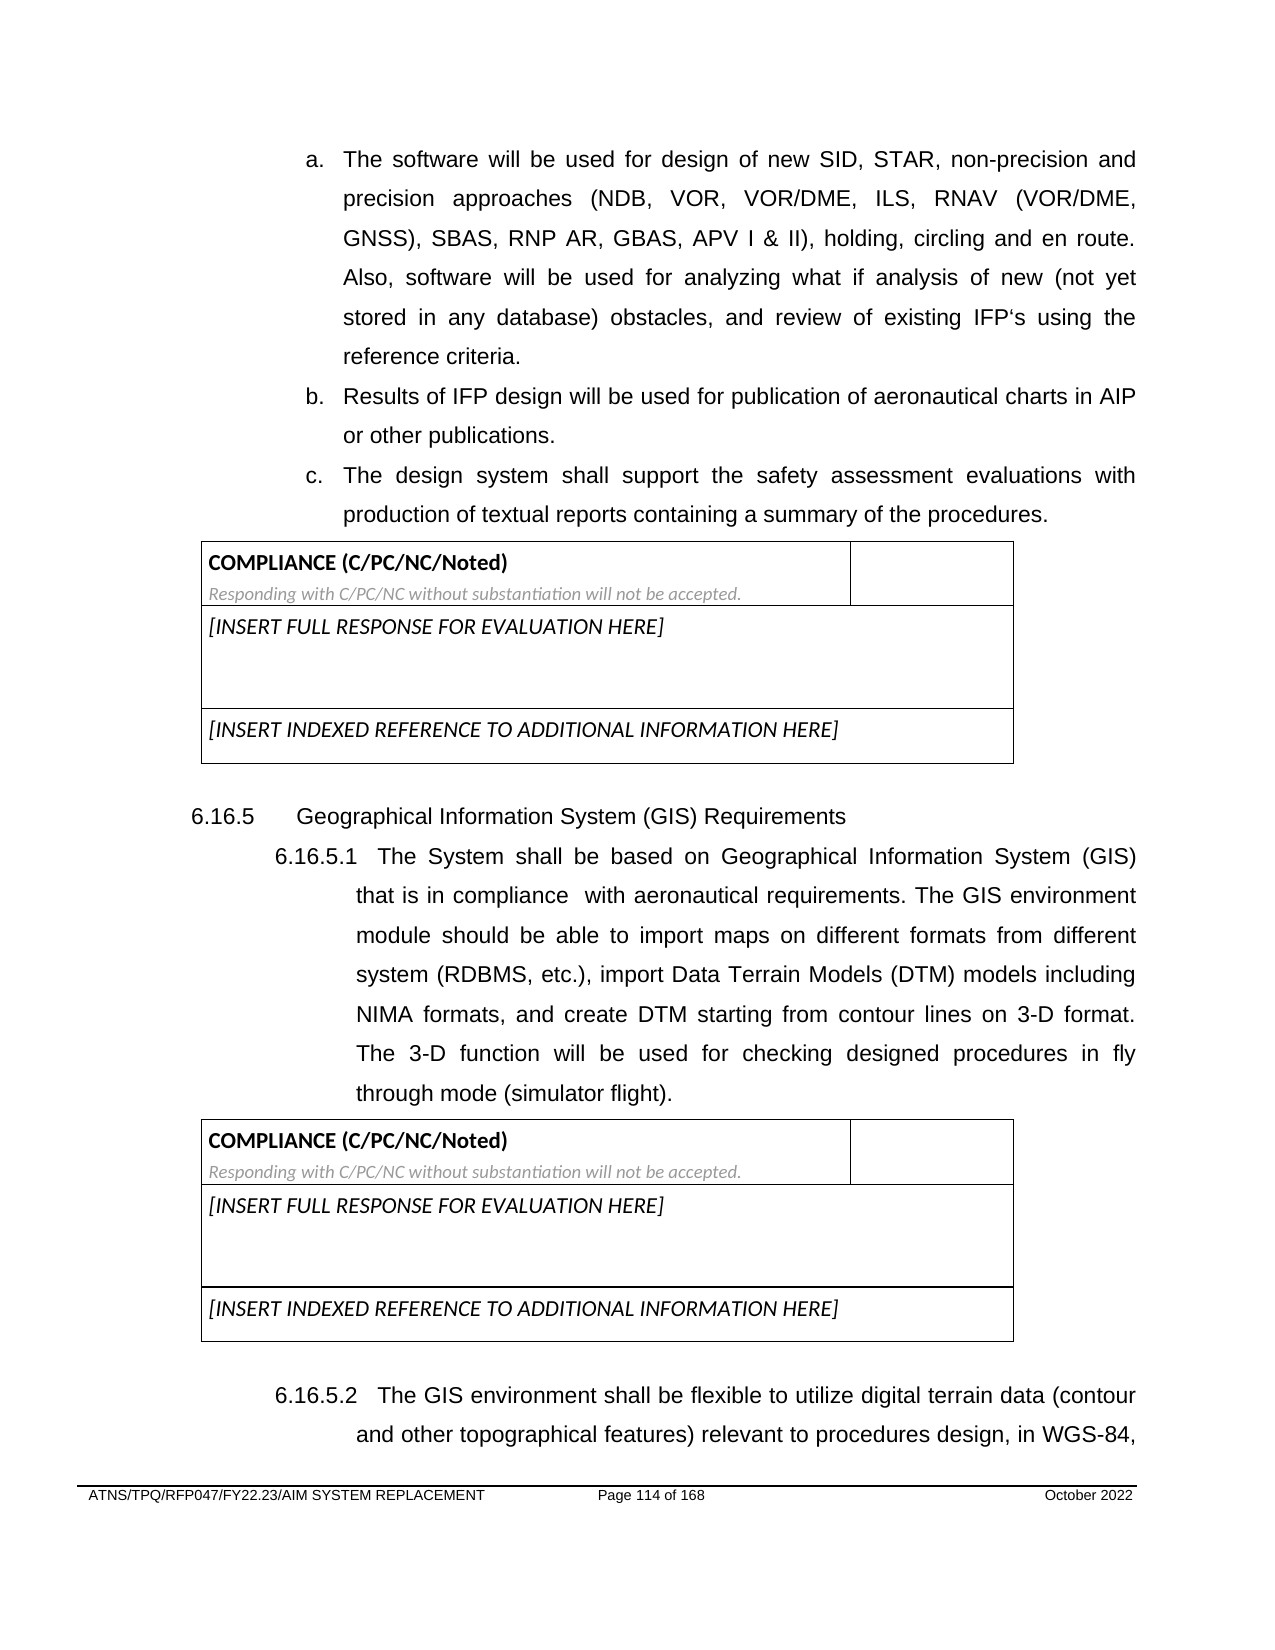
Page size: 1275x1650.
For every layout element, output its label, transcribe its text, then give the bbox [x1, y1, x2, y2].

list The design system shall support the safety assessment evaluations with production of textual reports containing a summary of the procedures. [305, 462, 1137, 527]
table_header COMPLIANCE (C/PC/NC/Noted) Responding with C/PC/NC without substantiation will not be accepted. [202, 542, 850, 605]
table_cell [INSERT FULL RESPONSE FOR EVALUATION HERE] [202, 1185, 1013, 1286]
table_cell [INSERT INDEXED REFERENCE TO ADDITIONAL INFORMATION HERE] [202, 709, 1013, 763]
list Results of IFP design will be used for publication of aeronautical charts in AIP or other publications. [305, 383, 1137, 448]
table_header [851, 1120, 1013, 1183]
table_header [851, 542, 1013, 605]
table_header COMPLIANCE (C/PC/NC/Noted) Responding with C/PC/NC without substantiation will not be accepted. [202, 1120, 850, 1183]
list The software will be used for design of new SID, STAR, non-precision and precision approaches (NDB, VOR, VOR/DME, ILS, RNAV (VOR/DME, GNSS), SBAS, RNP AR, GBAS, APV I & II), holding, circling and en route. Also, software will be used for analyzing what if analysis of new (not yet stored in any database) obstacles, and review of existing IFP‘s using the reference criteria. [305, 146, 1137, 369]
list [274, 1382, 1137, 1447]
table_cell [INSERT INDEXED REFERENCE TO ADDITIONAL INFORMATION HERE] [202, 1288, 1013, 1341]
table_cell [INSERT FULL RESPONSE FOR EVALUATION HERE] [202, 606, 1013, 708]
list The System shall be based on Geographical Information System (GIS) that is in compliance with aeronautical requirements. The GIS environment module should be able to import maps on different formats from different system (RDBMS, etc.), import Data Terrain Models (DTM) models including NIMA formats, and create DTM starting from contour lines on 3-D format. The 3-D function will be used for checking designed procedures in fly through mode (simulator flight). [274, 843, 1137, 1106]
list Geographical Information System (GIS) Requirements [191, 803, 1137, 829]
